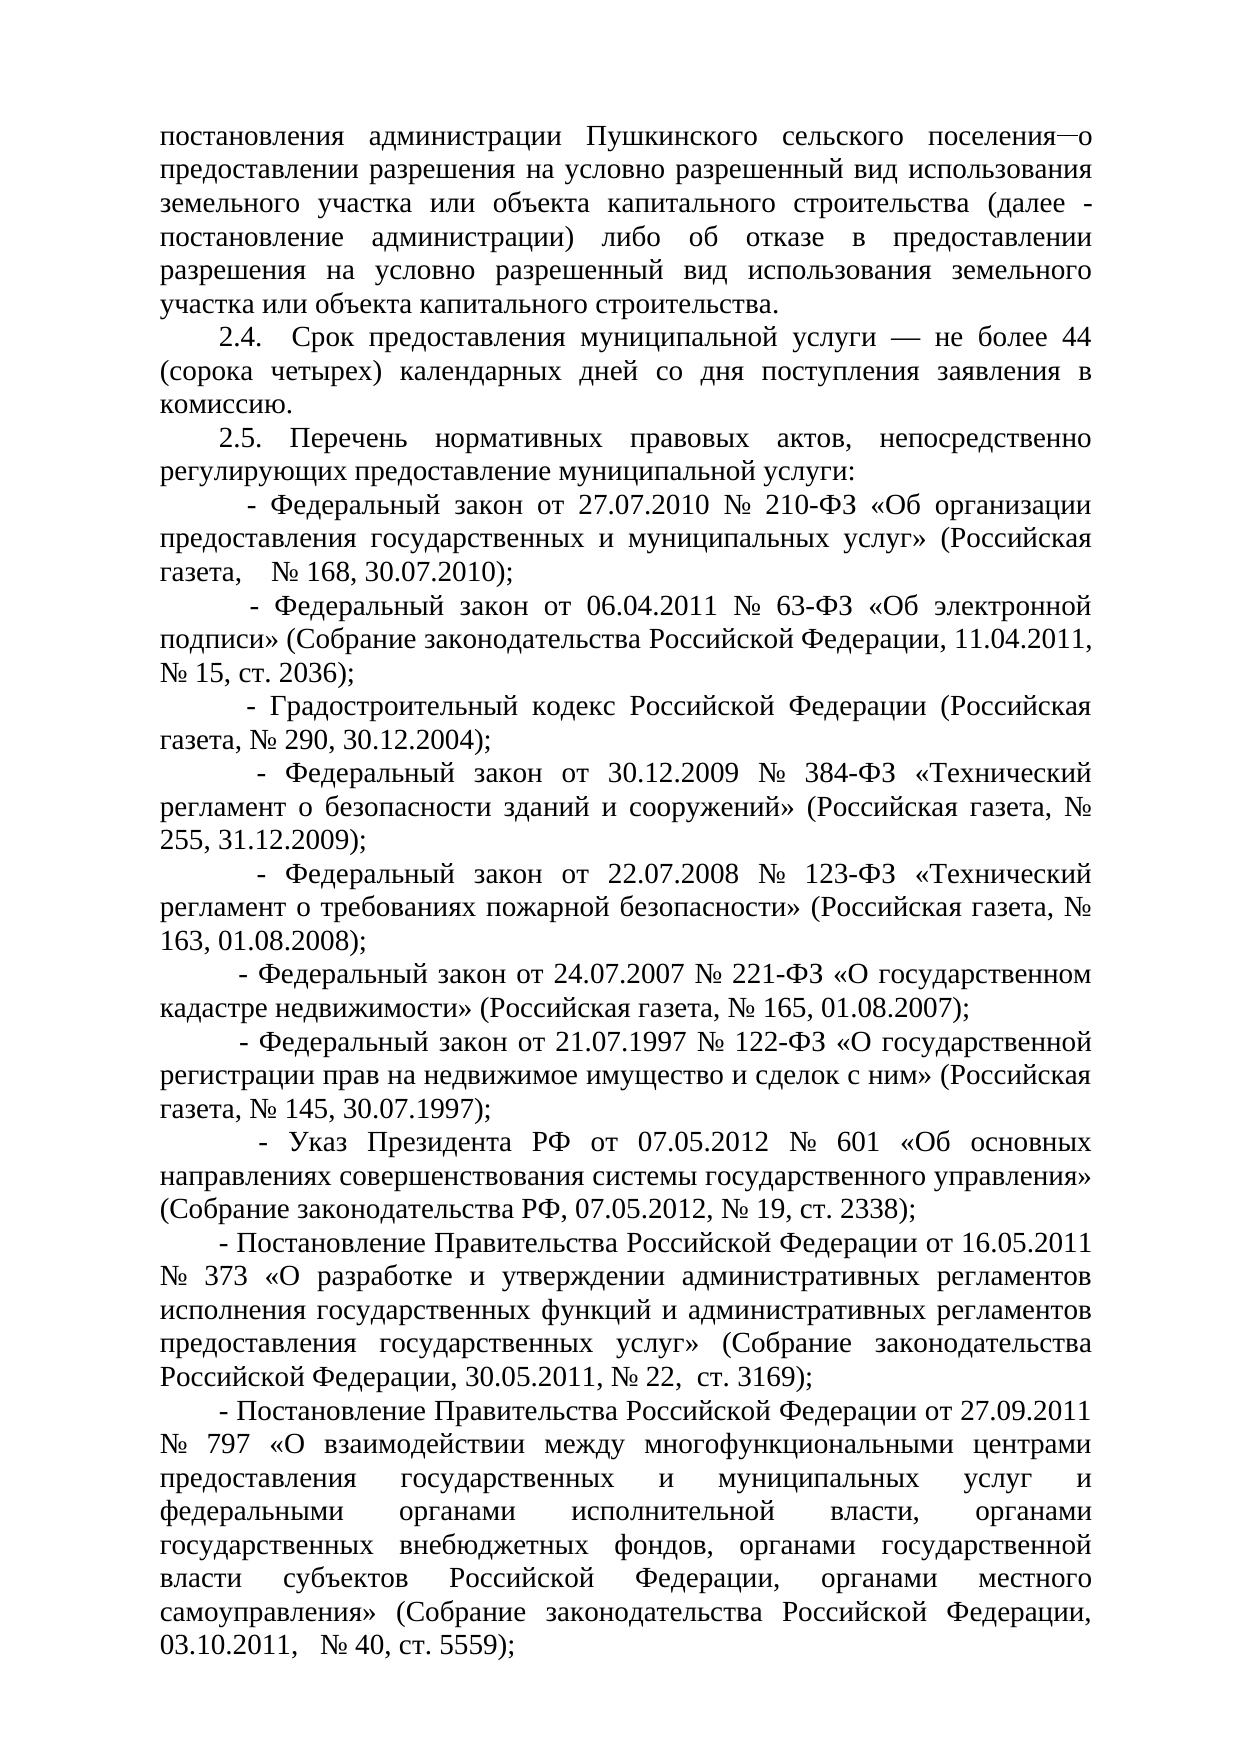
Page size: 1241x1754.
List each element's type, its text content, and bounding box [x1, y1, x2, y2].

text - Федеральный закон от 30.12.2009 № 384-ФЗ «Технический регламент о безопасности зданий и сооружений» (Российская газета, № 255, 31.12.2009); [159, 755, 1092, 856]
text - Градостроительный кодекс Российской Федерации (Российская газета, № 290, 30.12.2004); [159, 688, 1092, 755]
text - Федеральный закон от 27.07.2010 № 210-ФЗ «Об организации предоставления государственных и муниципальных услуг» (Российская газета, № 168, 30.07.2010); [159, 487, 1092, 588]
text - Указ Президента РФ от 07.05.2012 № 601 «Об основных направлениях совершенствования системы государственного управления» (Собрание законодательства РФ, 07.05.2012, № 19, ст. 2338); [159, 1124, 1092, 1225]
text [159, 118, 1092, 319]
text - Федеральный закон от 06.04.2011 № 63-ФЗ «Об электронной подписи» (Собрание законодательства Российской Федерации, 11.04.2011, № 15, ст. 2036); [159, 588, 1092, 688]
text 2.5. Перечень нормативных правовых актов, непосредственно регулирующих предоставление муниципальной услуги: [159, 420, 1092, 487]
text - Постановление Правительства Российской Федерации от 27.09.2011 № 797 «О взаимодействии между многофункциональными центрами предоставления государственных и муниципальных услуг и федеральными органами исполнительной власти, органами государственных внебюджетных фондов, органами государственной власти субъектов Российской Федерации, органами местного самоуправления» (Собрание законодательства Российской Федерации, 03.10.2011, № 40, ст. 5559); [159, 1393, 1092, 1661]
text 2.4. Срок предоставления муниципальной услуги — не более 44 (сорока четырех) календарных дней со дня поступления заявления в комиссию. [159, 319, 1092, 420]
text - Федеральный закон от 21.07.1997 № 122-ФЗ «О государственной регистрации прав на недвижимое имущество и сделок с ним» (Российская газета, № 145, 30.07.1997); [159, 1024, 1092, 1124]
text - Федеральный закон от 22.07.2008 № 123-ФЗ «Технический регламент о требованиях пожарной безопасности» (Российская газета, № 163, 01.08.2008); [159, 856, 1092, 957]
text - Постановление Правительства Российской Федерации от 16.05.2011 № 373 «О разработке и утверждении административных регламентов исполнения государственных функций и административных регламентов предоставления государственных услуг» (Собрание законодательства Российской Федерации, 30.05.2011, № 22, ст. 3169); [159, 1225, 1092, 1393]
text - Федеральный закон от 24.07.2007 № 221-ФЗ «О государственном кадастре недвижимости» (Российская газета, № 165, 01.08.2007); [159, 957, 1092, 1024]
